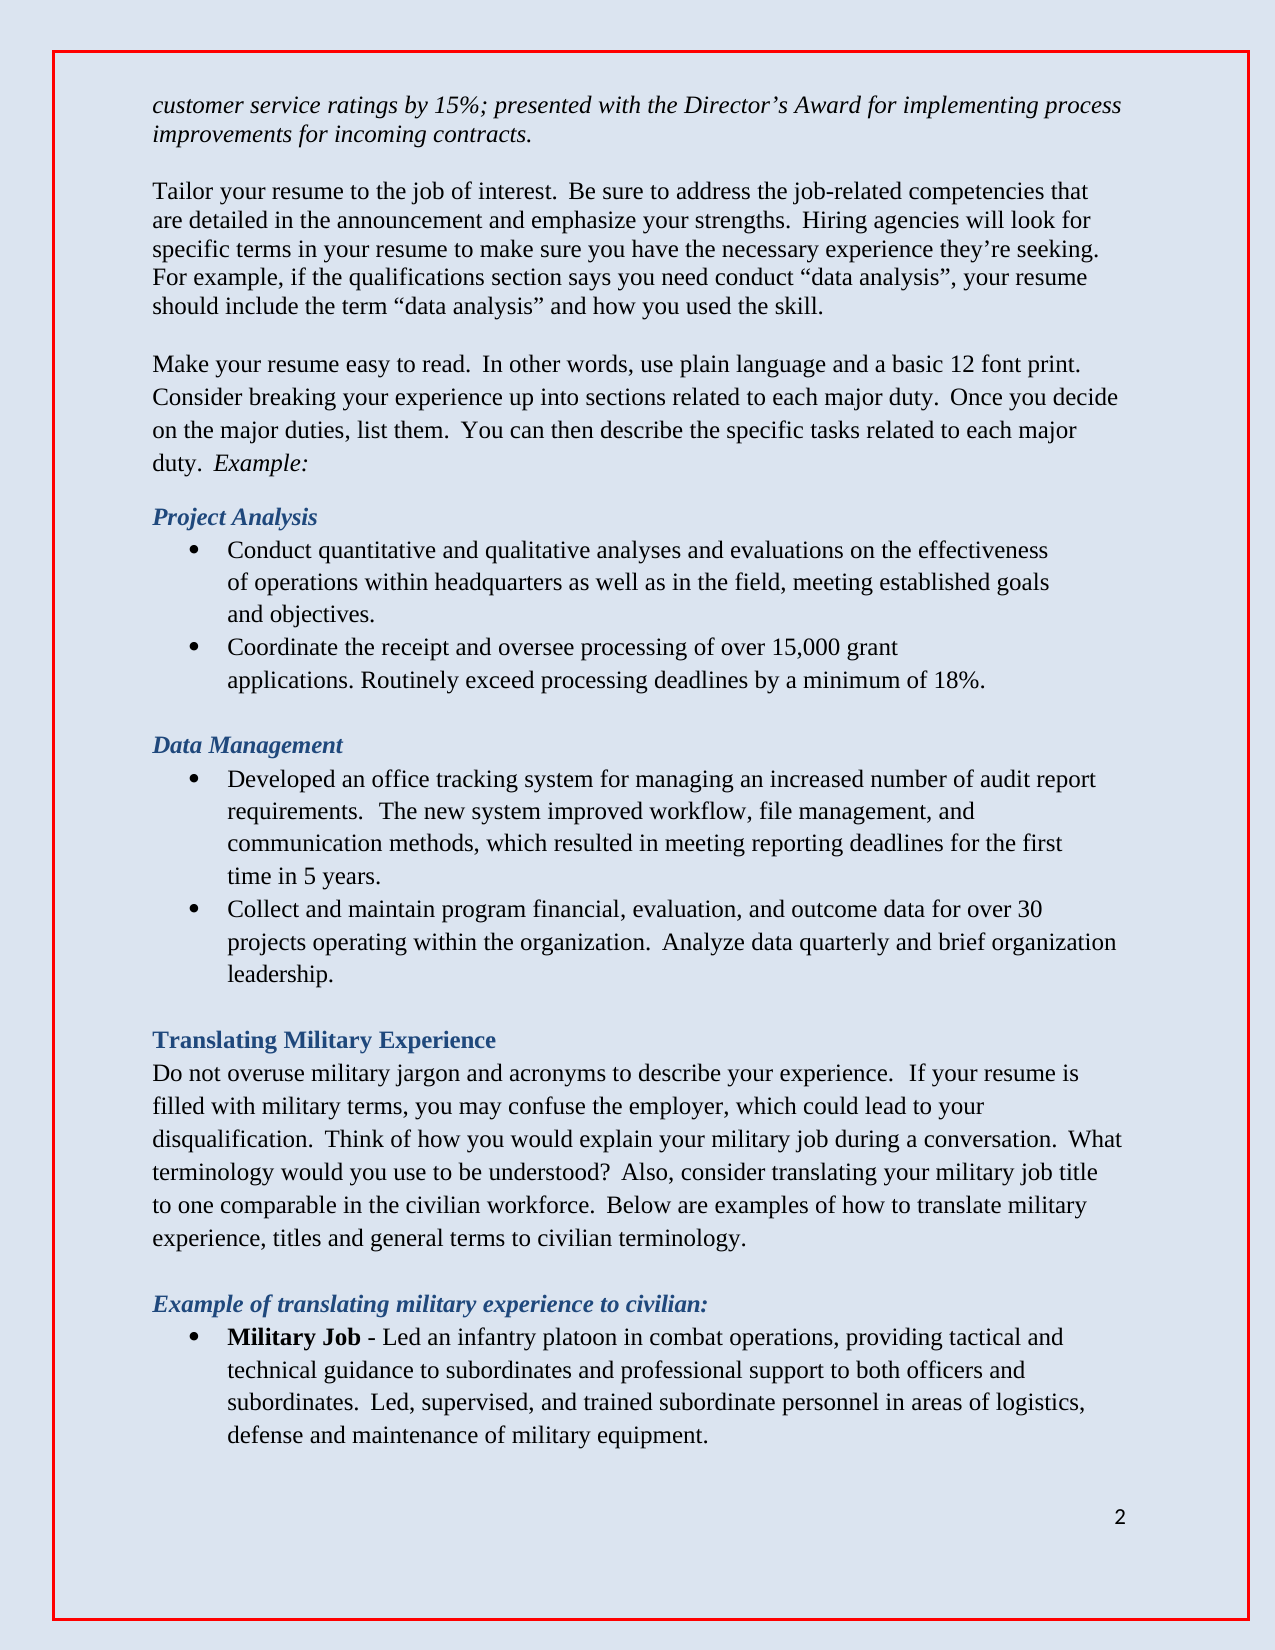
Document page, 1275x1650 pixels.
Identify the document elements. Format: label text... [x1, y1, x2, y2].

subtitle Project Analysis [152, 502, 1247, 530]
text 2 [55, 1502, 1126, 1530]
text customer service ratings by 15%; presented with the Director’s Award for implementing process improvements for incoming contracts. [152, 90, 1247, 147]
subtitle Example of translating military experience to civilian: [152, 1289, 1247, 1318]
list Collect and maintain program financial, evaluation, and outcome data for over 30 projects operating within the organization. Analyze data quarterly and brief organization leadership. [189, 894, 1117, 988]
list Conduct quantitative and qualitative analyses and evaluations on the effectiveness of operations within headquarters as well as in the field, meeting established goals and objectives. [189, 535, 1073, 628]
list Military Job - Led an infantry platoon in combat operations, providing tactical and technical guidance to subordinates and professional support to both officers and subordinates. Led, supervised, and trained subordinate personnel in areas of logistics, defense and maintenance of military equipment. [189, 1322, 1086, 1448]
text Tailor your resume to the job of interest. Be sure to address the job-related competencies that are detailed in the announcement and emphasize your strengths. Hiring agencies will look for specific terms in your resume to make sure you have the necessary experience they’re seeking. [152, 176, 1123, 262]
text Make your resume easy to read. In other words, use plain language and a basic 12 font print. Consider breaking your experience up into sections related to each major duty. Once you decide on the major duties, list them. You can then describe the specific tasks related to each major duty. Example: [152, 349, 1123, 476]
text For example, if the qualifications section says you need conduct “data analysis”, your resume should include the term “data analysis” and how you used the skill. [152, 262, 1110, 320]
list Developed an office tracking system for managing an increased number of audit report requirements. The new system improved workflow, file management, and communication methods, which resulted in meeting reporting deadlines for the first time in 5 years. [189, 764, 1111, 889]
text Do not overuse military jargon and acronyms to describe your experience. If your resume is filled with military terms, you may confuse the employer, which could lead to your disqualification. Think of how you would explain your military job during a conversation. What terminology would you use to be understood? Also, consider translating your military job title to one comparable in the civilian workforce. Below are examples of how to translate military experience, titles and general terms to civilian terminology. [152, 1058, 1123, 1252]
subtitle Translating Military Experience [152, 1025, 1247, 1054]
subtitle Data Management [152, 731, 1247, 759]
list Coordinate the receipt and oversee processing of over 15,000 grant applications. Routinely exceed processing deadlines by a minimum of 18%. [189, 632, 1029, 694]
